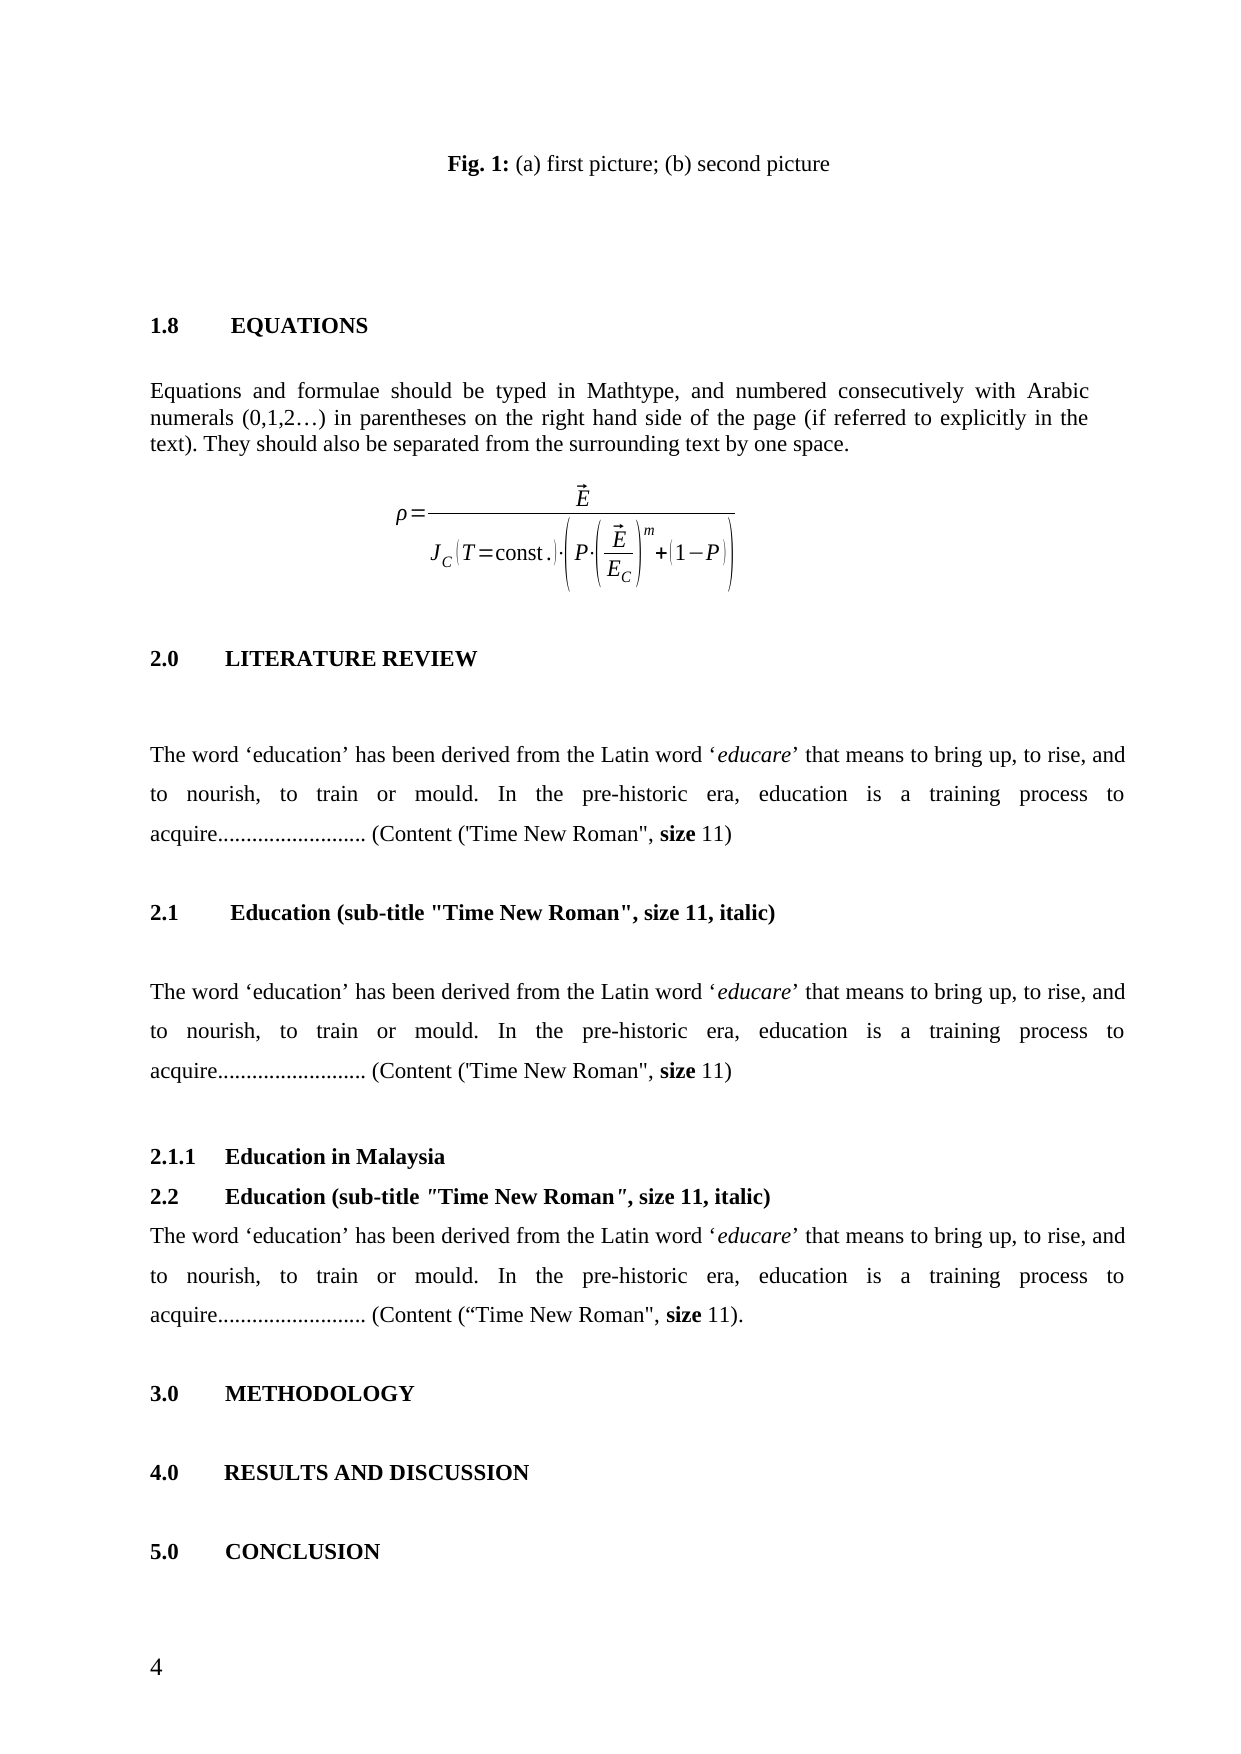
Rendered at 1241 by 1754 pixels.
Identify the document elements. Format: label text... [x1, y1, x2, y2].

list RESULTS AND DISCUSSION [150, 1459, 1126, 1485]
text 1.8 EQUATIONS [150, 312, 1090, 338]
text Fig. 1: (a) first picture; (b) second picture [150, 150, 1090, 176]
text The word ‘education’ has been derived from the Latin word ‘educare’ that means to bring up, to rise, and to nourish, to train or mould. In the pre-historic era, education is a training process to acquire.......................... (Content ('Time New Roman", size 11) [150, 741, 1126, 846]
text 2.1.1 Education in Malaysia [150, 1143, 1126, 1169]
text 3.0 METHODOLOGY [150, 1380, 1126, 1406]
text The word ‘education’ has been derived from the Latin word ‘educare’ that means to bring up, to rise, and to nourish, to train or mould. In the pre-historic era, education is a training process to acquire.......................... (Content (“Time New Roman", size 11). [150, 1222, 1126, 1327]
text Equations and formulae should be typed in Mathtype, and numbered consecutively with Arabic numerals (0,1,2…) in parentheses on the right hand side of the page (if referred to explicitly in the text). They should also be separated from the surrounding text by one space. [150, 377, 1090, 457]
text 2.0 LITERATURE REVIEW [150, 645, 1126, 671]
text 5.0 CONCLUSION [150, 1538, 1126, 1564]
list Education (sub-title "Time New Roman", size 11, italic) [150, 1183, 1126, 1209]
text The word ‘education’ has been derived from the Latin word ‘educare’ that means to bring up, to rise, and to nourish, to train or mould. In the pre-historic era, education is a training process to acquire.......................... (Content ('Time New Roman", size 11) [150, 978, 1126, 1083]
text 2.1 Education (sub-title "Time New Roman", size 11, italic) [150, 899, 1126, 925]
